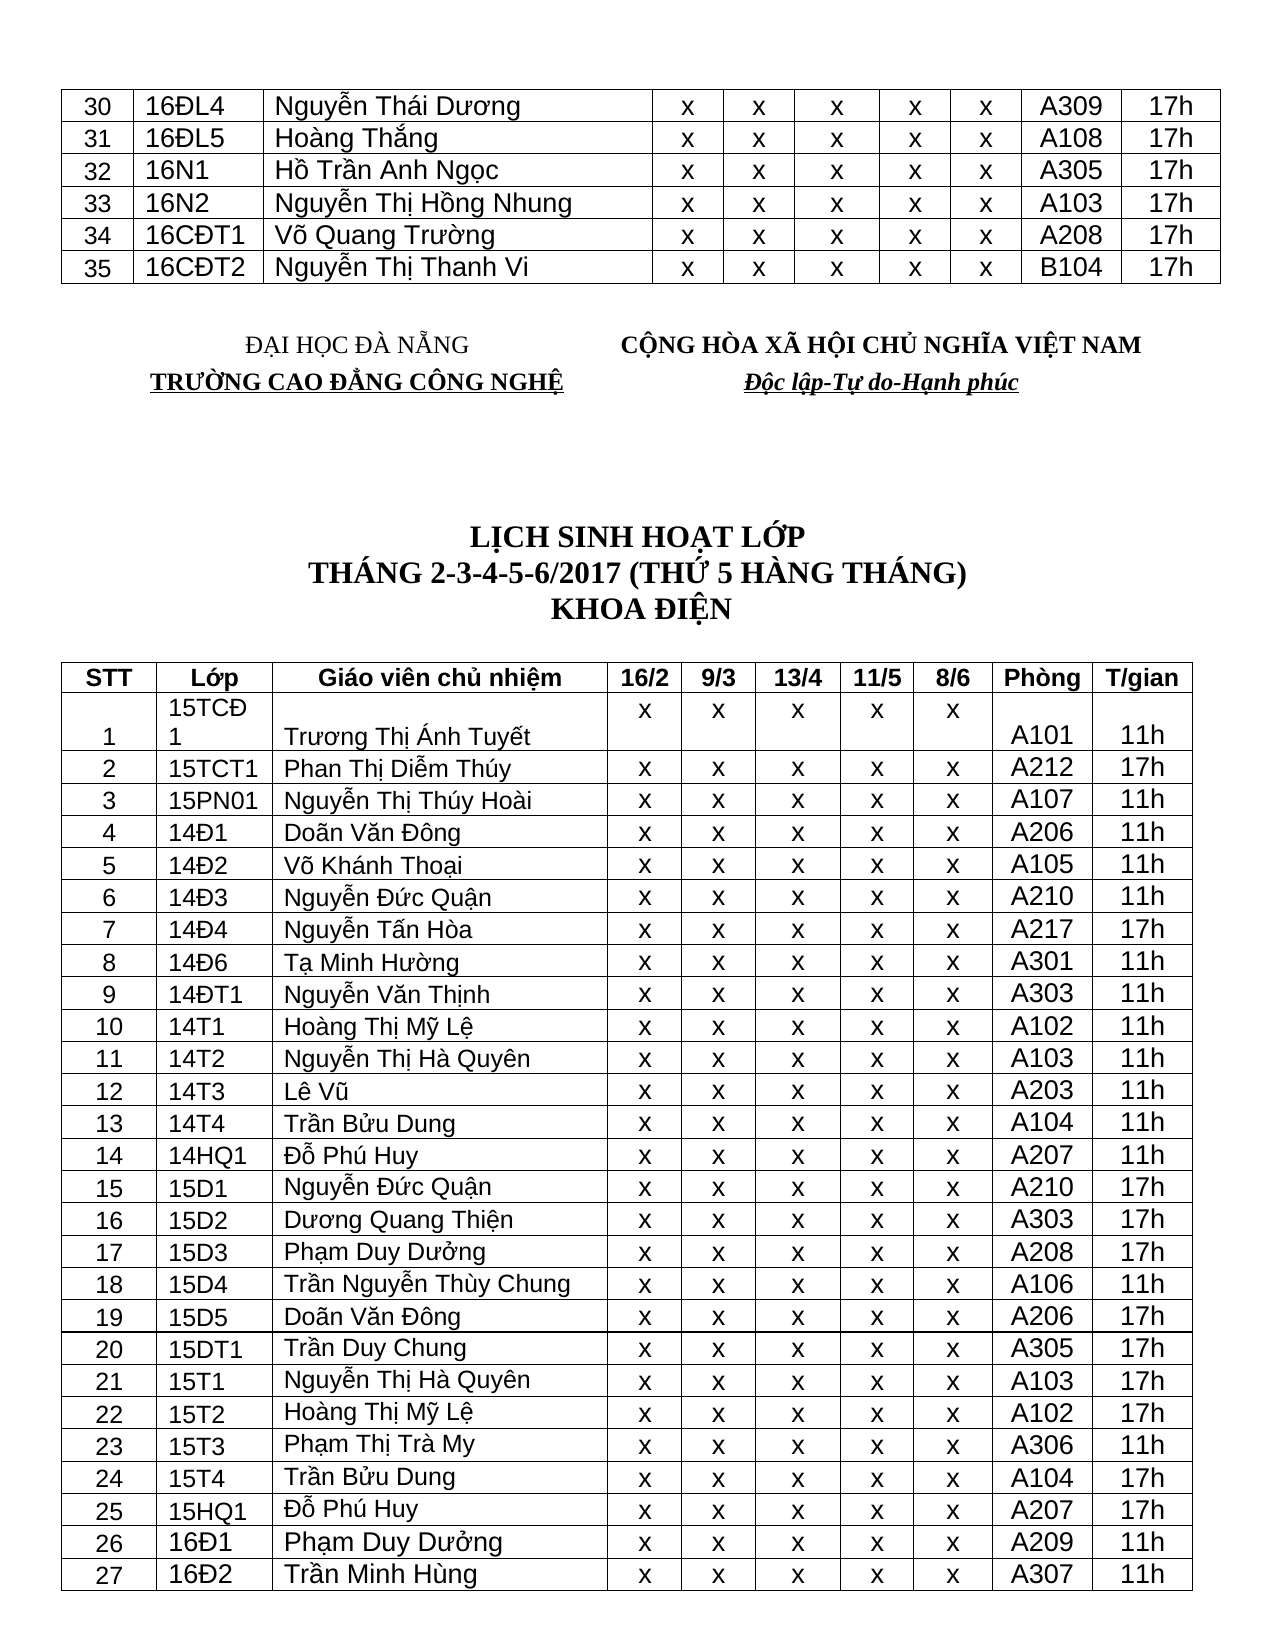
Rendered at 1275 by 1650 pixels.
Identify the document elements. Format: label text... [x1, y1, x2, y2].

table_cell A102 [993, 1010, 1092, 1041]
text THÁNG 2-3-4-5-6/2017 (THỨ 5 HÀNG THÁNG) [150, 554, 1125, 590]
table_cell 11h [1093, 848, 1192, 879]
table_header ĐẠI HỌC ĐÀ NẴNG [113, 331, 601, 367]
table_cell x [841, 1236, 913, 1267]
table_cell A303 [993, 1203, 1092, 1234]
table_cell A305 [1022, 154, 1121, 186]
table_cell Lê Vũ [273, 1074, 607, 1105]
table_cell x [951, 154, 1021, 186]
table_cell x [756, 784, 840, 815]
table_cell Đỗ Phú Huy [273, 1139, 607, 1170]
table_cell x [682, 784, 755, 815]
table_cell 12 [62, 1074, 156, 1105]
table_cell x [914, 751, 992, 782]
table_cell x [756, 977, 840, 1008]
table_cell x [682, 1171, 755, 1202]
table_header Giáo viên chủ nhiệm [273, 663, 607, 692]
table_cell x [608, 1526, 681, 1557]
table_cell 15D1 [157, 1171, 272, 1202]
table_cell Hoàng Thắng [264, 122, 652, 153]
table_cell x [795, 187, 879, 218]
table_cell 33 [62, 187, 133, 218]
table_cell x [841, 913, 913, 944]
table_cell Doãn Văn Đông [273, 816, 607, 847]
table_cell x [795, 90, 879, 121]
table_cell x [608, 1139, 681, 1170]
table_cell 16CĐT2 [134, 251, 263, 282]
table_cell 13 [62, 1106, 156, 1138]
table_cell 14Đ2 [157, 848, 272, 879]
table_cell Nguyễn Đức Quận [273, 880, 607, 912]
table_cell 32 [62, 154, 133, 186]
table_cell 11 [62, 1042, 156, 1073]
table_cell x [756, 816, 840, 847]
table_cell x [841, 1333, 913, 1364]
table_cell 21 [62, 1365, 156, 1396]
table_cell Phan Thị Diễm Thúy [273, 751, 607, 782]
table_cell x [682, 693, 755, 750]
table_header Phòng [993, 663, 1092, 692]
table_cell x [756, 1462, 840, 1493]
table_cell x [608, 1300, 681, 1331]
table_cell Phạm Duy Dưởng [273, 1526, 607, 1557]
table_cell 22 [62, 1397, 156, 1428]
table_cell 17h [1122, 219, 1220, 250]
table_cell x [914, 1429, 992, 1461]
table_cell x [951, 90, 1021, 121]
table_cell 11h [1093, 1268, 1192, 1299]
table_cell x [841, 1494, 913, 1525]
table_cell x [914, 1300, 992, 1331]
table_cell 11h [1093, 880, 1192, 912]
table_cell 14ĐT1 [157, 977, 272, 1008]
table_cell x [653, 251, 723, 282]
table_cell x [682, 1268, 755, 1299]
table_cell x [608, 1042, 681, 1073]
table_cell x [914, 880, 992, 912]
table_cell 14T2 [157, 1042, 272, 1073]
table_cell x [608, 1106, 681, 1138]
table_cell 16ĐL4 [134, 90, 263, 121]
table_cell x [653, 154, 723, 186]
table_cell 5 [62, 848, 156, 879]
table_cell x [724, 154, 794, 186]
table_cell A306 [993, 1429, 1092, 1461]
table_cell x [914, 977, 992, 1008]
table_header CỘNG HÒA XÃ HỘI CHỦ NGHĨA VIỆT NAM [601, 331, 1162, 367]
table_cell A107 [993, 784, 1092, 815]
table_cell x [880, 154, 950, 186]
table_cell 11h [1093, 1429, 1192, 1461]
table_cell x [756, 1074, 840, 1105]
table_cell x [682, 1494, 755, 1525]
table_cell A207 [993, 1139, 1092, 1170]
table_cell Võ Quang Trường [264, 219, 652, 250]
table_cell x [682, 880, 755, 912]
table_cell Hồ Trần Anh Ngọc [264, 154, 652, 186]
table_cell 35 [62, 251, 133, 282]
table_cell x [608, 1365, 681, 1396]
table_cell 8 [62, 945, 156, 976]
table_cell 23 [62, 1429, 156, 1461]
table_cell 17h [1093, 1397, 1192, 1428]
table_cell x [653, 219, 723, 250]
table_cell x [682, 751, 755, 782]
table_cell 11h [1093, 1559, 1192, 1590]
table_cell x [608, 977, 681, 1008]
table_cell Nguyễn Thị Hà Quyên [273, 1042, 607, 1073]
table_cell x [682, 1365, 755, 1396]
table_cell x [841, 945, 913, 976]
table_cell x [756, 751, 840, 782]
table_cell x [724, 219, 794, 250]
table_cell x [880, 187, 950, 218]
table_cell x [682, 1333, 755, 1364]
table_cell A106 [993, 1268, 1092, 1299]
table_cell x [608, 945, 681, 976]
table_cell x [682, 1397, 755, 1428]
table_cell 15T2 [157, 1397, 272, 1428]
table_cell x [756, 945, 840, 976]
table_cell x [756, 1010, 840, 1041]
table_cell 15D4 [157, 1268, 272, 1299]
table_cell x [682, 1106, 755, 1138]
table_cell x [608, 751, 681, 782]
table_cell x [608, 880, 681, 912]
table_cell x [608, 1010, 681, 1041]
table_cell x [608, 1429, 681, 1461]
table_cell x [682, 1429, 755, 1461]
table_cell Nguyễn Thị Thúy Hoài [273, 784, 607, 815]
table_cell x [914, 1042, 992, 1073]
table_cell x [841, 1139, 913, 1170]
table_cell x [880, 90, 950, 121]
table_cell x [608, 1397, 681, 1428]
table_cell A101 [993, 693, 1092, 750]
table_cell x [795, 251, 879, 282]
table_cell 11h [1093, 1106, 1192, 1138]
table_cell 16Đ1 [157, 1526, 272, 1557]
table_cell x [682, 1074, 755, 1105]
table_cell x [756, 1106, 840, 1138]
table_cell x [608, 784, 681, 815]
table_cell x [608, 913, 681, 944]
text LỊCH SINH HOẠT LỚP [150, 518, 1125, 554]
table_cell 1 [62, 693, 156, 750]
table_cell 16Đ2 [157, 1559, 272, 1590]
table_cell A209 [993, 1526, 1092, 1557]
table_cell 16 [62, 1203, 156, 1234]
table_cell 14 [62, 1139, 156, 1170]
table_cell x [795, 219, 879, 250]
table_cell 11h [1093, 693, 1192, 750]
table_header 13/4 [756, 663, 840, 692]
table_cell TRƯỜNG CAO ĐẲNG CÔNG NGHỆ [113, 367, 601, 402]
table_cell x [608, 816, 681, 847]
table_cell 17h [1093, 1333, 1192, 1364]
table_cell Đỗ Phú Huy [273, 1494, 607, 1525]
table_cell x [914, 848, 992, 879]
table_cell 15TCĐ1 [157, 693, 272, 750]
table_cell Trương Thị Ánh Tuyết [273, 693, 607, 750]
table_header Lớp [157, 663, 272, 692]
table_cell x [608, 1333, 681, 1364]
table_cell x [756, 1365, 840, 1396]
table_cell x [608, 693, 681, 750]
table_cell Nguyễn Thị Thanh Vi [264, 251, 652, 282]
table_cell x [756, 1139, 840, 1170]
table_cell A103 [1022, 187, 1121, 218]
table_cell 15HQ1 [157, 1494, 272, 1525]
table_cell x [841, 1074, 913, 1105]
table_cell 19 [62, 1300, 156, 1331]
table_cell 7 [62, 913, 156, 944]
table_cell Nguyễn Thái Dương [264, 90, 652, 121]
table_cell x [608, 1462, 681, 1493]
table_cell x [756, 880, 840, 912]
table_cell A108 [1022, 122, 1121, 153]
table_cell 30 [62, 90, 133, 121]
table_cell A203 [993, 1074, 1092, 1105]
table_cell A102 [993, 1397, 1092, 1428]
table_cell Nguyễn Tấn Hòa [273, 913, 607, 944]
table_cell A212 [993, 751, 1092, 782]
table_cell Phạm Thị Trà My [273, 1429, 607, 1461]
table_cell Nguyễn Đức Quận [273, 1171, 607, 1202]
table_cell x [951, 187, 1021, 218]
table_cell 14HQ1 [157, 1139, 272, 1170]
table_cell x [608, 1203, 681, 1234]
table_cell x [841, 784, 913, 815]
table_cell x [914, 1494, 992, 1525]
table_cell x [756, 1042, 840, 1073]
table_cell x [914, 1236, 992, 1267]
table_cell x [914, 1397, 992, 1428]
table_cell x [756, 1559, 840, 1590]
table_cell 2 [62, 751, 156, 782]
table_cell x [841, 977, 913, 1008]
table_cell A301 [993, 945, 1092, 976]
table_cell x [914, 1365, 992, 1396]
table_cell 15 [62, 1171, 156, 1202]
table_cell 25 [62, 1494, 156, 1525]
table_cell 20 [62, 1333, 156, 1364]
table_cell A103 [993, 1042, 1092, 1073]
table_cell x [756, 1236, 840, 1267]
text KHOA ĐIỆN [150, 590, 1125, 626]
table_cell A208 [993, 1236, 1092, 1267]
table_cell x [608, 1171, 681, 1202]
table_cell 17h [1122, 90, 1220, 121]
table_cell x [608, 848, 681, 879]
table_cell 17h [1122, 154, 1220, 186]
table_cell Nguyễn Văn Thịnh [273, 977, 607, 1008]
table_cell x [914, 945, 992, 976]
table_cell x [914, 1171, 992, 1202]
table_cell x [724, 90, 794, 121]
table_cell x [841, 1106, 913, 1138]
table_cell x [682, 1236, 755, 1267]
table_cell x [756, 1494, 840, 1525]
table_cell x [914, 784, 992, 815]
table_header 9/3 [682, 663, 755, 692]
table_cell x [795, 154, 879, 186]
table_cell 15DT1 [157, 1333, 272, 1364]
table_cell Doãn Văn Đông [273, 1300, 607, 1331]
table_cell x [682, 945, 755, 976]
table_cell 15TCT1 [157, 751, 272, 782]
table_cell 24 [62, 1462, 156, 1493]
table_header 11/5 [841, 663, 913, 692]
table_cell x [682, 1526, 755, 1557]
table_cell x [756, 1429, 840, 1461]
table_cell 11h [1093, 1074, 1192, 1105]
table_cell 15D3 [157, 1236, 272, 1267]
table_header 8/6 [914, 663, 992, 692]
table_cell Hoàng Thị Mỹ Lệ [273, 1397, 607, 1428]
table_cell Trần Duy Chung [273, 1333, 607, 1364]
table_cell x [841, 1365, 913, 1396]
table_cell x [951, 122, 1021, 153]
table_cell 17h [1093, 913, 1192, 944]
table_cell 15T1 [157, 1365, 272, 1396]
table_cell x [682, 848, 755, 879]
table_cell 3 [62, 784, 156, 815]
table_cell x [653, 187, 723, 218]
table_cell x [682, 1010, 755, 1041]
table_cell 11h [1093, 784, 1192, 815]
table_cell 17h [1093, 1203, 1192, 1234]
table_cell A309 [1022, 90, 1121, 121]
table_cell x [841, 1429, 913, 1461]
table_cell 14T1 [157, 1010, 272, 1041]
table_cell Tạ Minh Hường [273, 945, 607, 976]
table_cell 17h [1093, 1365, 1192, 1396]
table_cell Dương Quang Thiện [273, 1203, 607, 1234]
table_cell Nguyễn Thị Hồng Nhung [264, 187, 652, 218]
table_cell 11h [1093, 816, 1192, 847]
table_cell 17h [1122, 187, 1220, 218]
table_cell A103 [993, 1365, 1092, 1396]
table_cell 15T3 [157, 1429, 272, 1461]
table_cell 14T4 [157, 1106, 272, 1138]
table_cell A217 [993, 913, 1092, 944]
table_cell x [841, 1559, 913, 1590]
table_cell x [756, 693, 840, 750]
table_cell x [914, 1074, 992, 1105]
table_cell x [682, 816, 755, 847]
table_cell x [756, 1333, 840, 1364]
table_cell x [682, 1042, 755, 1073]
table_cell 17 [62, 1236, 156, 1267]
table_cell x [841, 1042, 913, 1073]
table_cell 6 [62, 880, 156, 912]
table_cell x [841, 1010, 913, 1041]
table_cell x [608, 1236, 681, 1267]
table_cell A104 [993, 1106, 1092, 1138]
table_cell Nguyễn Thị Hà Quyên [273, 1365, 607, 1396]
table_cell 16N2 [134, 187, 263, 218]
table_cell 31 [62, 122, 133, 153]
table_cell x [914, 1526, 992, 1557]
table_cell x [914, 1333, 992, 1364]
table_cell A307 [993, 1559, 1092, 1590]
table_cell x [914, 1559, 992, 1590]
table_cell 15D5 [157, 1300, 272, 1331]
table_cell Hoàng Thị Mỹ Lệ [273, 1010, 607, 1041]
table_cell 14T3 [157, 1074, 272, 1105]
table_cell 10 [62, 1010, 156, 1041]
table_cell x [841, 1171, 913, 1202]
table_cell 17h [1093, 1236, 1192, 1267]
table_cell 15PN01 [157, 784, 272, 815]
table_cell A207 [993, 1494, 1092, 1525]
table_cell x [756, 913, 840, 944]
table_cell 17h [1122, 122, 1220, 153]
table_cell x [682, 1559, 755, 1590]
table_cell x [608, 1494, 681, 1525]
table_cell A210 [993, 880, 1092, 912]
table_cell x [756, 1203, 840, 1234]
table_cell x [756, 1397, 840, 1428]
table_cell Trần Nguyễn Thùy Chung [273, 1268, 607, 1299]
table_cell 11h [1093, 1139, 1192, 1170]
table_cell x [914, 1139, 992, 1170]
table_cell Phạm Duy Dưởng [273, 1236, 607, 1267]
table_cell x [724, 251, 794, 282]
table_cell x [682, 1203, 755, 1234]
table_cell A305 [993, 1333, 1092, 1364]
table_cell x [914, 1462, 992, 1493]
table_cell Trần Bửu Dung [273, 1462, 607, 1493]
table_cell x [682, 977, 755, 1008]
table_cell A208 [1022, 219, 1121, 250]
table_cell A105 [993, 848, 1092, 879]
table_cell x [756, 1171, 840, 1202]
table_cell x [841, 1462, 913, 1493]
table_cell 11h [1093, 945, 1192, 976]
table_cell x [795, 122, 879, 153]
table_cell x [841, 880, 913, 912]
table_cell x [608, 1074, 681, 1105]
table_cell x [880, 122, 950, 153]
table_cell x [841, 693, 913, 750]
table_cell A104 [993, 1462, 1092, 1493]
table_cell 11h [1093, 1010, 1192, 1041]
table_header T/gian [1093, 663, 1192, 692]
table_header 16/2 [608, 663, 681, 692]
table_cell A206 [993, 1300, 1092, 1331]
table_cell 17h [1093, 1171, 1192, 1202]
table_cell x [682, 1300, 755, 1331]
table_cell x [914, 816, 992, 847]
table_cell B104 [1022, 251, 1121, 282]
table_cell x [841, 1397, 913, 1428]
table_cell 14Đ1 [157, 816, 272, 847]
table_cell x [724, 122, 794, 153]
table_cell 9 [62, 977, 156, 1008]
table_cell x [756, 1268, 840, 1299]
table_cell x [914, 1106, 992, 1138]
table_cell x [914, 693, 992, 750]
table_cell 11h [1093, 1042, 1192, 1073]
table_cell 27 [62, 1559, 156, 1590]
table_cell Trần Bửu Dung [273, 1106, 607, 1138]
table_cell 16CĐT1 [134, 219, 263, 250]
table_cell 4 [62, 816, 156, 847]
table_cell 18 [62, 1268, 156, 1299]
table_cell x [914, 1268, 992, 1299]
table_cell x [682, 1462, 755, 1493]
table_cell 14Đ3 [157, 880, 272, 912]
table_cell x [653, 122, 723, 153]
table_cell x [841, 1526, 913, 1557]
table_cell x [914, 913, 992, 944]
table_cell 26 [62, 1526, 156, 1557]
table_cell x [880, 251, 950, 282]
table_cell x [841, 816, 913, 847]
table_cell x [914, 1203, 992, 1234]
table_cell x [608, 1268, 681, 1299]
table_cell x [951, 251, 1021, 282]
table_cell A303 [993, 977, 1092, 1008]
table_cell x [756, 848, 840, 879]
table_header STT [62, 663, 156, 692]
table_cell 14Đ6 [157, 945, 272, 976]
table_cell 11h [1093, 1526, 1192, 1557]
table_cell 15T4 [157, 1462, 272, 1493]
table_cell 17h [1093, 751, 1192, 782]
table_cell 17h [1093, 1462, 1192, 1493]
table_cell x [880, 219, 950, 250]
table_cell 17h [1093, 1300, 1192, 1331]
table_cell x [682, 913, 755, 944]
table_cell x [756, 1300, 840, 1331]
table_cell x [682, 1139, 755, 1170]
table_cell x [756, 1526, 840, 1557]
table_cell Độc lập-Tự do-Hạnh phúc [601, 367, 1162, 402]
table_cell x [653, 90, 723, 121]
table_cell x [841, 751, 913, 782]
table_cell x [841, 1203, 913, 1234]
table_cell 11h [1093, 977, 1192, 1008]
table_cell Trần Minh Hùng [273, 1559, 607, 1590]
table_cell 15D2 [157, 1203, 272, 1234]
table_cell x [608, 1559, 681, 1590]
table_cell A206 [993, 816, 1092, 847]
table_cell x [914, 1010, 992, 1041]
table_cell x [841, 848, 913, 879]
table_cell 17h [1093, 1494, 1192, 1525]
table_cell x [724, 187, 794, 218]
table_cell x [841, 1300, 913, 1331]
table_cell 16ĐL5 [134, 122, 263, 153]
table_cell 16N1 [134, 154, 263, 186]
table_cell Võ Khánh Thoại [273, 848, 607, 879]
table_cell 34 [62, 219, 133, 250]
table_cell 17h [1122, 251, 1220, 282]
table_cell x [951, 219, 1021, 250]
table_cell A210 [993, 1171, 1092, 1202]
table_cell x [841, 1268, 913, 1299]
table_cell 14Đ4 [157, 913, 272, 944]
